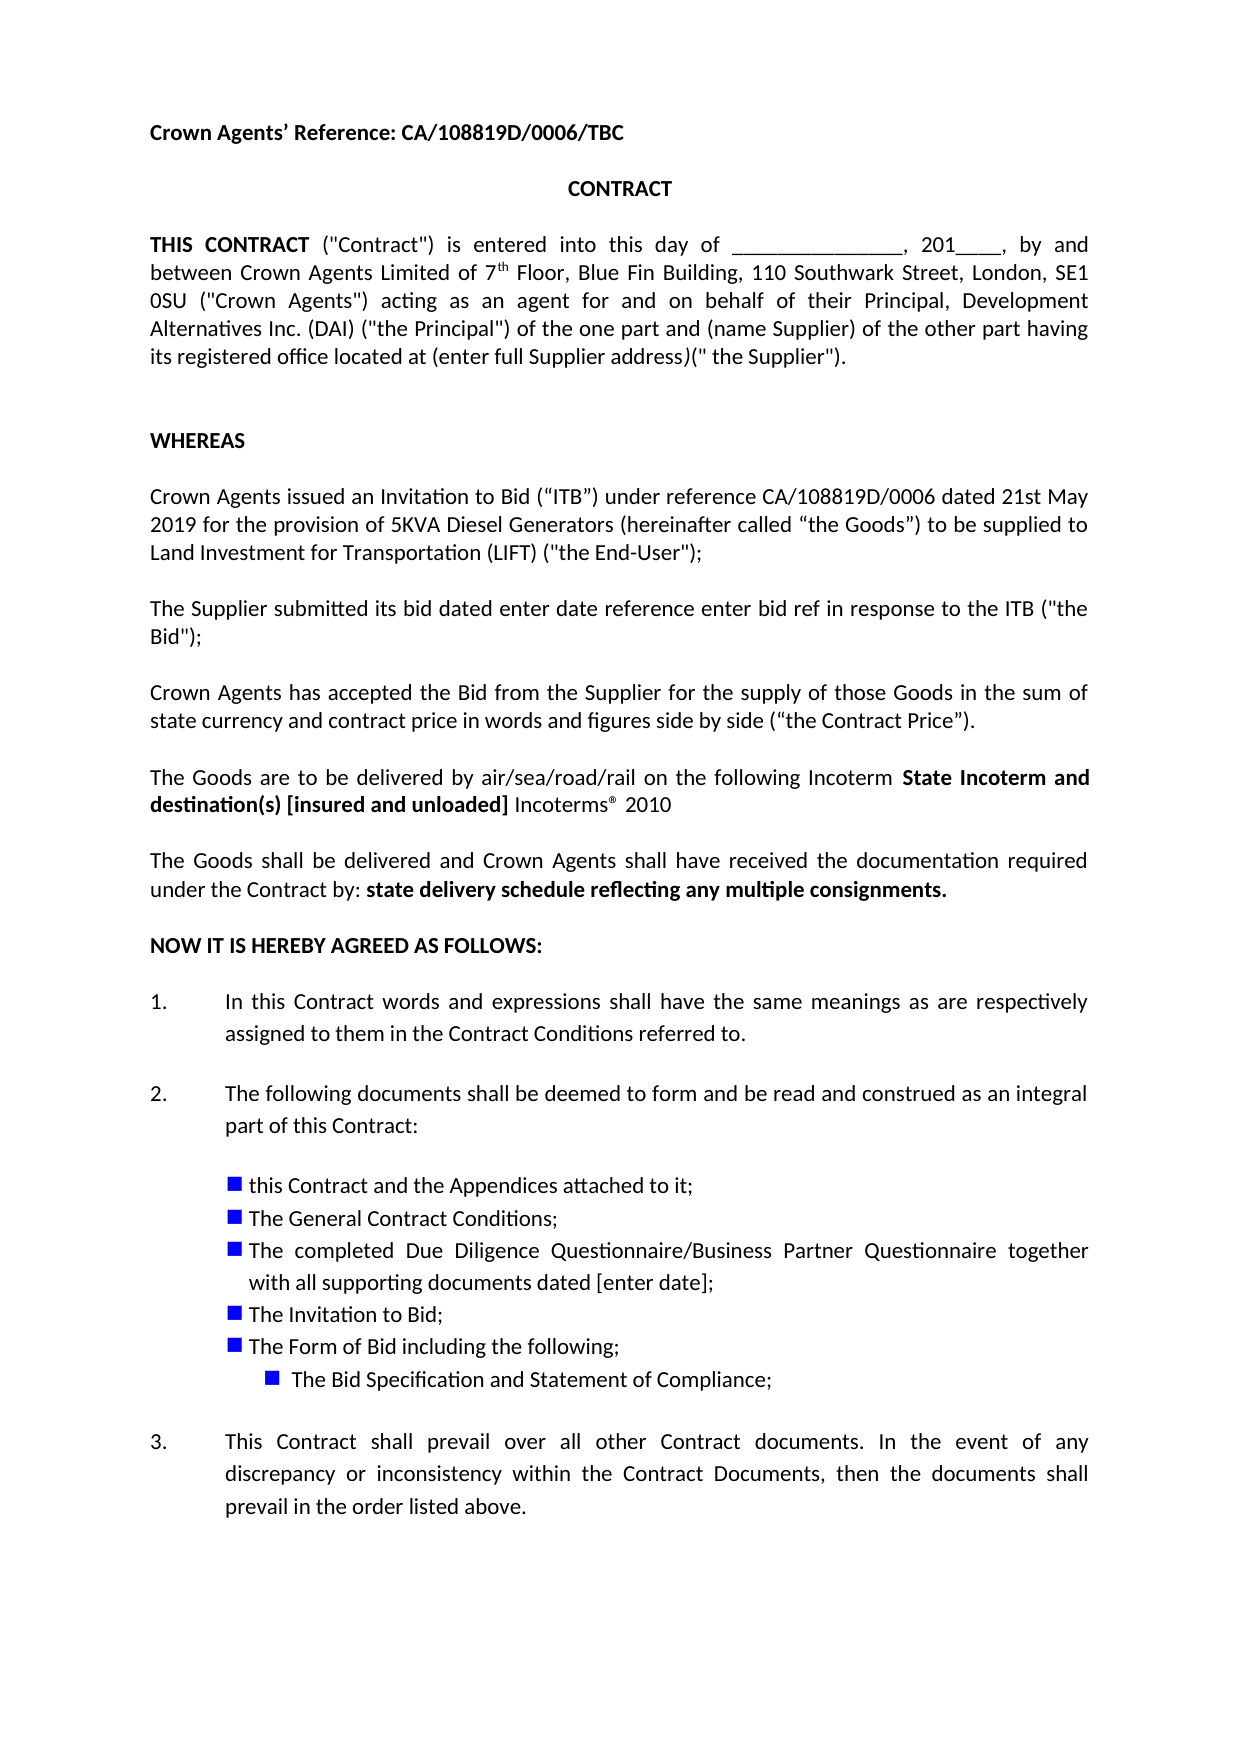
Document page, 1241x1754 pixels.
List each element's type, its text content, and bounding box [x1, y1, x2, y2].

text CONTRACT [150, 174, 1090, 202]
list The Bid Specification and Statement of Compliance; [262, 1365, 1090, 1393]
text NOW IT IS HEREBY AGREED AS FOLLOWS: [150, 931, 1090, 959]
list The completed Due Diligence Questionnaire/Business Partner Questionnaire together with all supporting documents dated [enter date]; [225, 1236, 1090, 1296]
list The Form of Bid including the following; [225, 1332, 1090, 1361]
text Crown Agents has accepted the Bid from the Supplier for the supply of those Goods in the sum of state currency and contract price in words and figures side by side (“the Contract Price”). [150, 678, 1090, 734]
list This Contract shall prevail over all other Contract documents. In the event of any discrepancy or inconsistency within the Contract Documents, then the documents shall prevail in the order listed above. [150, 1427, 1090, 1520]
text THIS CONTRACT ("Contract") is entered into this day of _______________, 201____, by and between Crown Agents Limited of 7th Floor, Blue Fin Building, 110 Southwark Street, London, SE1 0SU ("Crown Agents") acting as an agent for and on behalf of their Principal, Development Alternatives Inc. (DAI) ("the Principal") of the one part and (name Supplier) of the other part having its registered office located at (enter full Supplier address)(" the Supplier"). [150, 230, 1090, 370]
list this Contract and the Appendices attached to it; [225, 1172, 1090, 1199]
list The General Contract Conditions; [225, 1204, 1090, 1232]
text Crown Agents’ Reference: CA/108819D/0006/TBC [150, 118, 1090, 146]
text The Goods are to be delivered by air/sea/road/rail on the following Incoterm State Incoterm and destination(s) [insured and unloaded] Incoterms® 2010 [150, 763, 1090, 819]
text Crown Agents issued an Invitation to Bid (“ITB”) under reference CA/108819D/0006 dated 21st May 2019 for the provision of 5KVA Diesel Generators (hereinafter called “the Goods”) to be supplied to Land Investment for Transportation (LIFT) ("the End-User"); [150, 482, 1090, 566]
text WHEREAS [150, 426, 1090, 454]
list In this Contract words and expressions shall have the same meanings as are respectively assigned to them in the Contract Conditions referred to. [150, 987, 1090, 1047]
text The Goods shall be delivered and Crown Agents shall have received the documentation required under the Contract by: state delivery schedule reflecting any multiple consignments. [150, 847, 1090, 903]
text The Supplier submitted its bid dated enter date reference enter bid ref in response to the ITB ("the Bid"); [150, 594, 1090, 651]
list The following documents shall be deemed to form and be read and construed as an integral part of this Contract: [150, 1079, 1090, 1139]
list The Invitation to Bid; [225, 1300, 1090, 1328]
